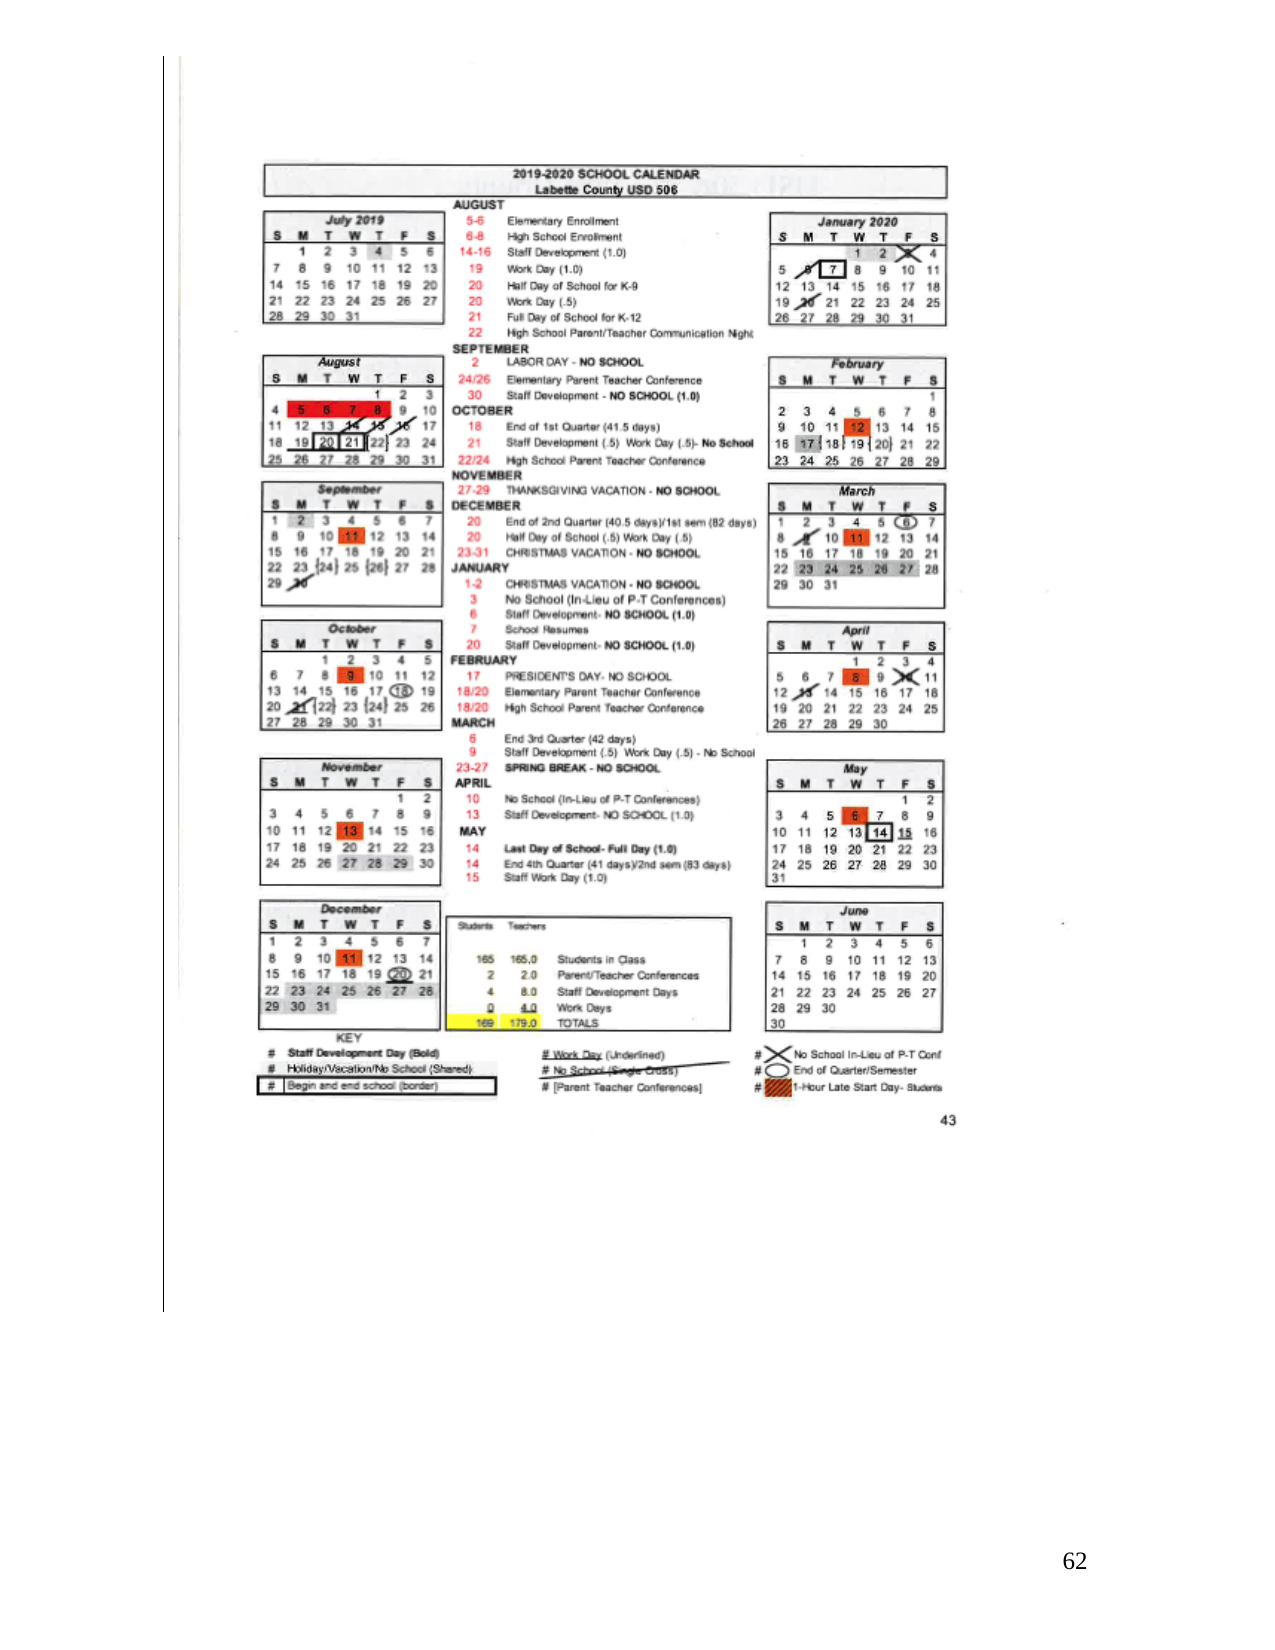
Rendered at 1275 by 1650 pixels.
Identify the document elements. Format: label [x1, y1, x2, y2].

picture [178, 56, 1088, 1234]
